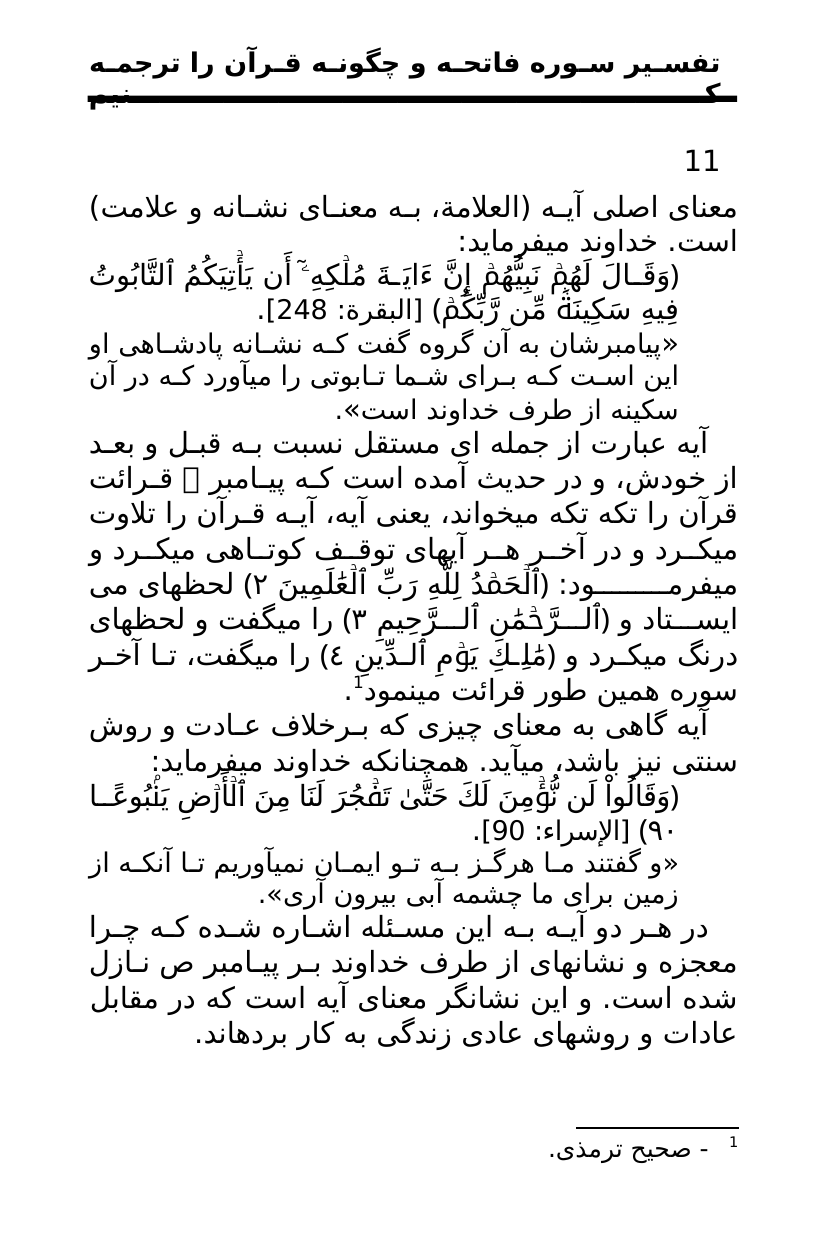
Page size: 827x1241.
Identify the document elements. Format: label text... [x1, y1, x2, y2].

text «پیامبرشان به آن گروه گفت که نشانه پادشاهی او این است که برای شما تابوتی را می‏آورد که در آن سکینه از طرف خداوند است». [89, 327, 679, 426]
text معنای اصلی آیه (العلامة، به معنای نشانه و علامت) است. خداوند می‏فرماید: [89, 191, 738, 259]
text ﴿وَقَالُواْ لَن نُّؤۡمِنَ لَكَ حَتَّىٰ تَفۡجُرَ لَنَا مِنَ ٱلۡأَرۡضِ يَنۢبُوعًا ٩٠﴾ [الإسراء: 90]. [89, 779, 679, 847]
text ﴿وَقَالَ لَهُمۡ نَبِيُّهُمۡ إِنَّ ءَايَةَ مُلۡكِهِۦٓ أَن يَأۡتِيَكُمُ ٱلتَّابُوتُ فِيهِ سَكِينَةٞ مِّن رَّبِّكُمۡ﴾ [البقرة: 248]. [89, 259, 679, 327]
text «و گفتند ما هرگز به تو ایمان نمی‏آوریم تا آنکه از زمین برای ما چشمه آبی بیرون آری». [89, 847, 679, 910]
text در هر دو آیه به این مسئله اشاره شده که چرا معجزه و نشانه‏ای از طرف خداوند بر پیامبر ص نازل شده است. و این نشانگر معنای آیه است که در مقابل عادات و روشهای عادی زندگی به کار برده‏اند. [89, 910, 738, 1050]
text آیه گاهی به معنای چیزی که برخلاف عادت و روش سنتی نیز باشد، می‏آید. همچنانکه خداوند می‏فرماید: [89, 709, 738, 778]
text آیه عبارت از جمله ای مستقل نسبت به قبل و بعد از خودش، و در حدیث آمده است که پیامبر قرائت قرآن را تکه تکه می‏خواند، یعنی آیه، آیه قرآن را تلاوت می‏کرد و در آخر هر آیه‏ای توقف کوتاهی می‏کرد و می‏فرمود: ﴿ٱلۡحَمۡدُ لِلَّهِ رَبِّ ٱلۡعَٰلَمِينَ ٢﴾ لحظه‏ای می ایستاد و ﴿ٱلرَّحۡمَٰنِ ٱلرَّحِيمِ ٣﴾ را می‏گفت و لحظه‏ای درنگ می‏کرد و ﴿مَٰلِكِ يَوۡمِ ٱلدِّينِ ٤﴾ را می‏گفت، تا آخر سوره همین طور قرائت می‏نمود. [89, 426, 738, 707]
